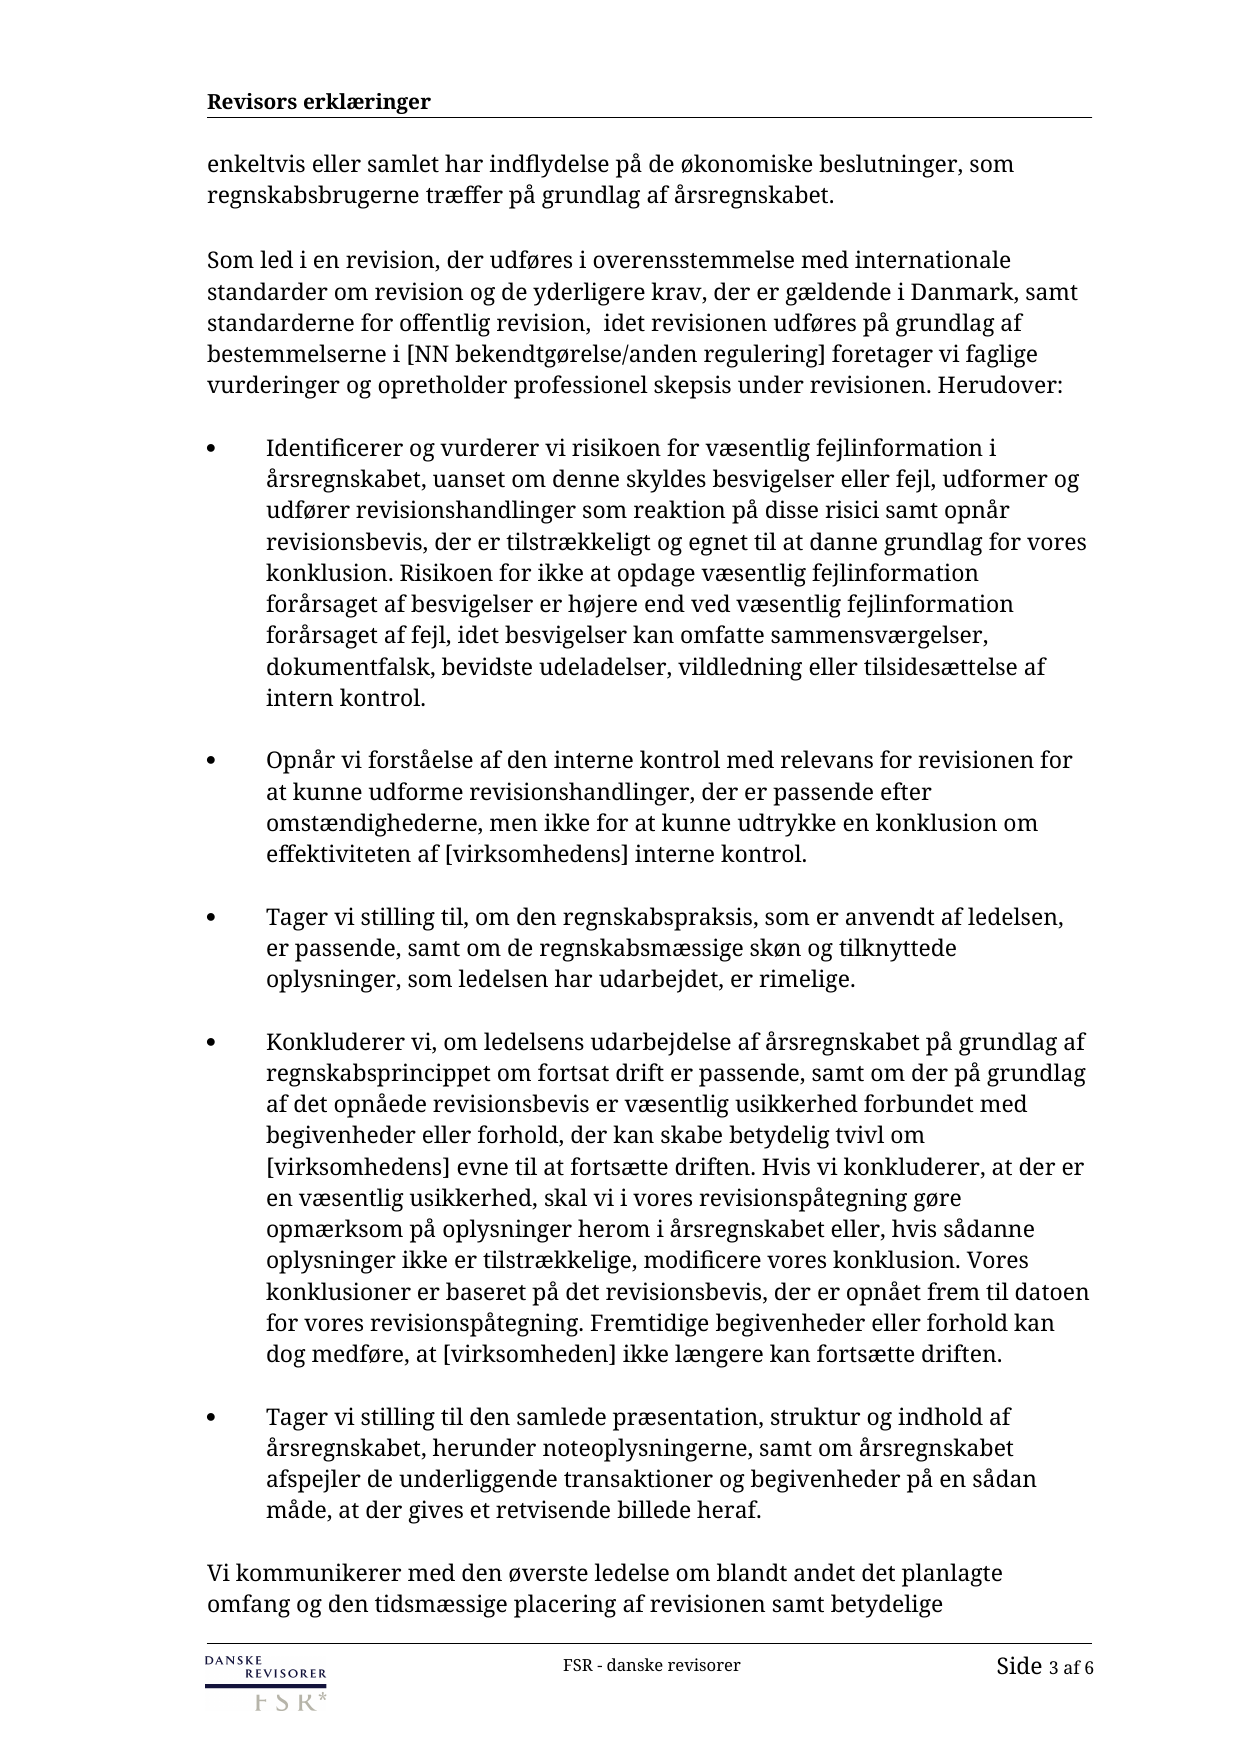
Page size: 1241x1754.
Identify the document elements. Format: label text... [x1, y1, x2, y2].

list Tager vi stilling til den samlede præsentation, struktur og indhold af årsregnskabet, herunder noteoplysningerne, samt om årsregnskabet afspejler de underliggende transaktioner og begivenheder på en sådan måde, at der gives et retvisende billede heraf. [207, 1401, 1092, 1526]
list Identificerer og vurderer vi risikoen for væsentlig fejlinformation i årsregnskabet, uanset om denne skyldes besvigelser eller fejl, udformer og udfører revisionshandlinger som reaktion på disse risici samt opnår revisionsbevis, der er tilstrækkeligt og egnet til at danne grundlag for vores konklusion. Risikoen for ikke at opdage væsentlig fejlinformation forårsaget af besvigelser er højere end ved væsentlig fejlinformation forårsaget af fejl, idet besvigelser kan omfatte sammensværgelser, dokumentfalsk, bevidste udeladelser, vildledning eller tilsidesættelse af intern kontrol. [207, 432, 1092, 713]
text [207, 1557, 1092, 1619]
text Som led i en revision, der udføres i overensstemmelse med internationale standarder om revision og de yderligere krav, der er gældende i Danmark, samt standarderne for offentlig revision, idet revisionen udføres på grundlag af bestemmelserne i [NN bekendtgørelse/anden regulering] foretager vi faglige vurderinger og opretholder professionel skepsis under revisionen. Herudover: [207, 244, 1092, 401]
list Tager vi stilling til, om den regnskabspraksis, som er anvendt af ledelsen, er passende, samt om de regnskabsmæssige skøn og tilknyttede oplysninger, som ledelsen har udarbejdet, er rimelige. [207, 901, 1092, 994]
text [207, 148, 1092, 210]
picture [205, 1656, 327, 1711]
list Konkluderer vi, om ledelsens udarbejdelse af årsregnskabet på grundlag af regnskabsprincippet om fortsat drift er passende, samt om der på grundlag af det opnåede revisionsbevis er væsentlig usikkerhed forbundet med begivenheder eller forhold, der kan skabe betydelig tvivl om [virksomhedens] evne til at fortsætte driften. Hvis vi konkluderer, at der er en væsentlig usikkerhed, skal vi i vores revisionspåtegning gøre opmærksom på oplysninger herom i årsregnskabet eller, hvis sådanne oplysninger ikke er tilstrækkelige, modificere vores konklusion. Vores konklusioner er baseret på det revisionsbevis, der er opnået frem til datoen for vores revisionspåtegning. Fremtidige begivenheder eller forhold kan dog medføre, at [virksomheden] ikke længere kan fortsætte driften. [207, 1026, 1092, 1369]
list Opnår vi forståelse af den interne kontrol med relevans for revisionen for at kunne udforme revisionshandlinger, der er passende efter omstændighederne, men ikke for at kunne udtrykke en konklusion om effektiviteten af [virksomhedens] interne kontrol. [207, 744, 1092, 869]
